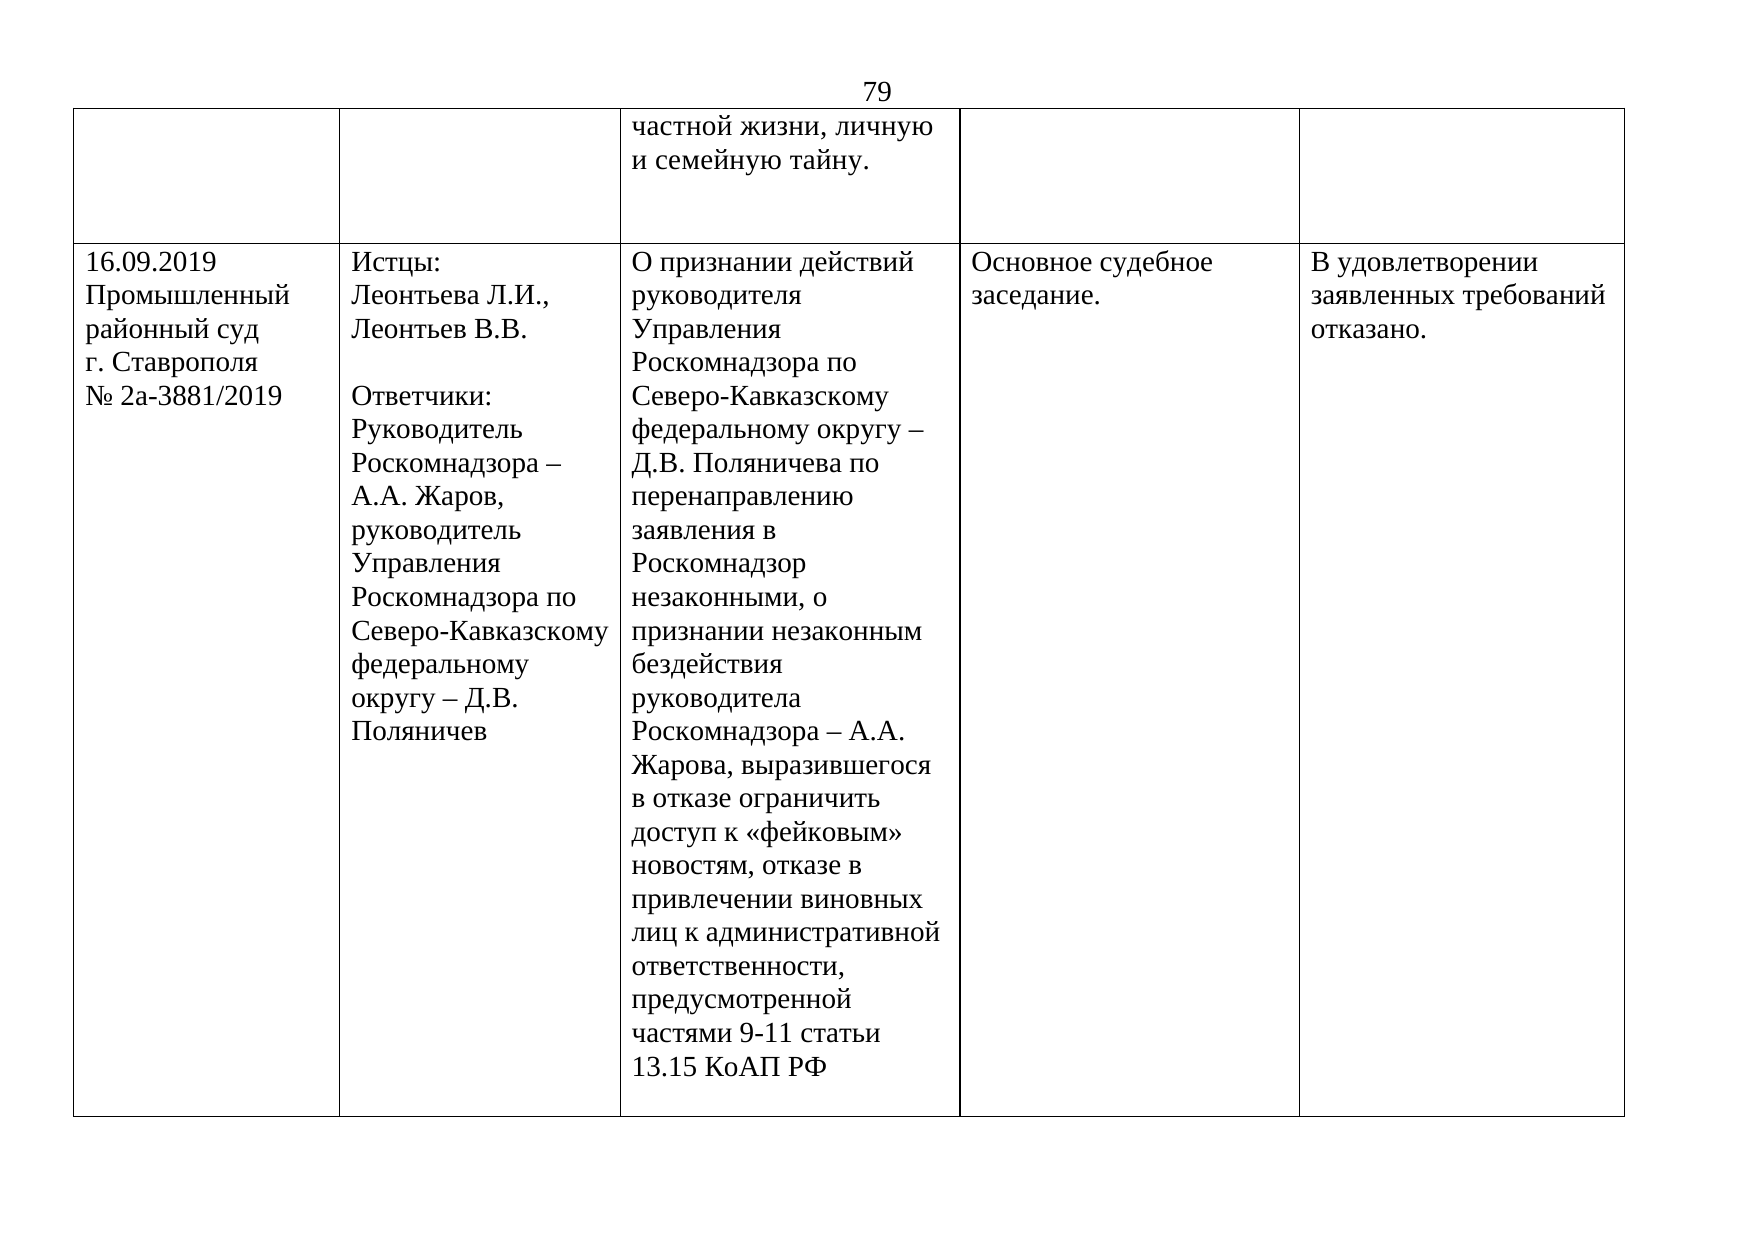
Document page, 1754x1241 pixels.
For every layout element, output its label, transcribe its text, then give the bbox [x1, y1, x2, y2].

table_cell Истцы: Леонтьева Л.И., Леонтьев В.В. Ответчики: Руководитель Роскомнадзора – А.А. Жаров, руководитель Управления Роскомнадзора по Северо-Кавказскому федеральному округу – Д.В. Поляничев [340, 244, 620, 1116]
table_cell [961, 244, 1299, 1116]
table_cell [1300, 109, 1624, 243]
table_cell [74, 109, 339, 243]
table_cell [961, 109, 1299, 243]
table_cell О признании действий руководителя Управления Роскомнадзора по Северо-Кавказскому федеральному округу – Д.В. Поляничева по перенаправлению заявления в Роскомнадзор незаконными, о признании незаконным бездействия руководитела Роскомнадзора – А.А. Жарова, выразившегося в отказе ограничить доступ к «фейковым» новостям, отказе в привлечении виновных лиц к административной ответственности, предусмотренной частями 9-11 статьи 13.15 КоАП РФ [621, 244, 959, 1116]
table_cell В удовлетворении заявленных требований отказано. [1300, 244, 1624, 1116]
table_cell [340, 109, 620, 243]
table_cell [621, 109, 959, 243]
table_cell 16.09.2019 Промышленный районный суд г. Ставрополя № 2а-3881/2019 [74, 244, 339, 1116]
